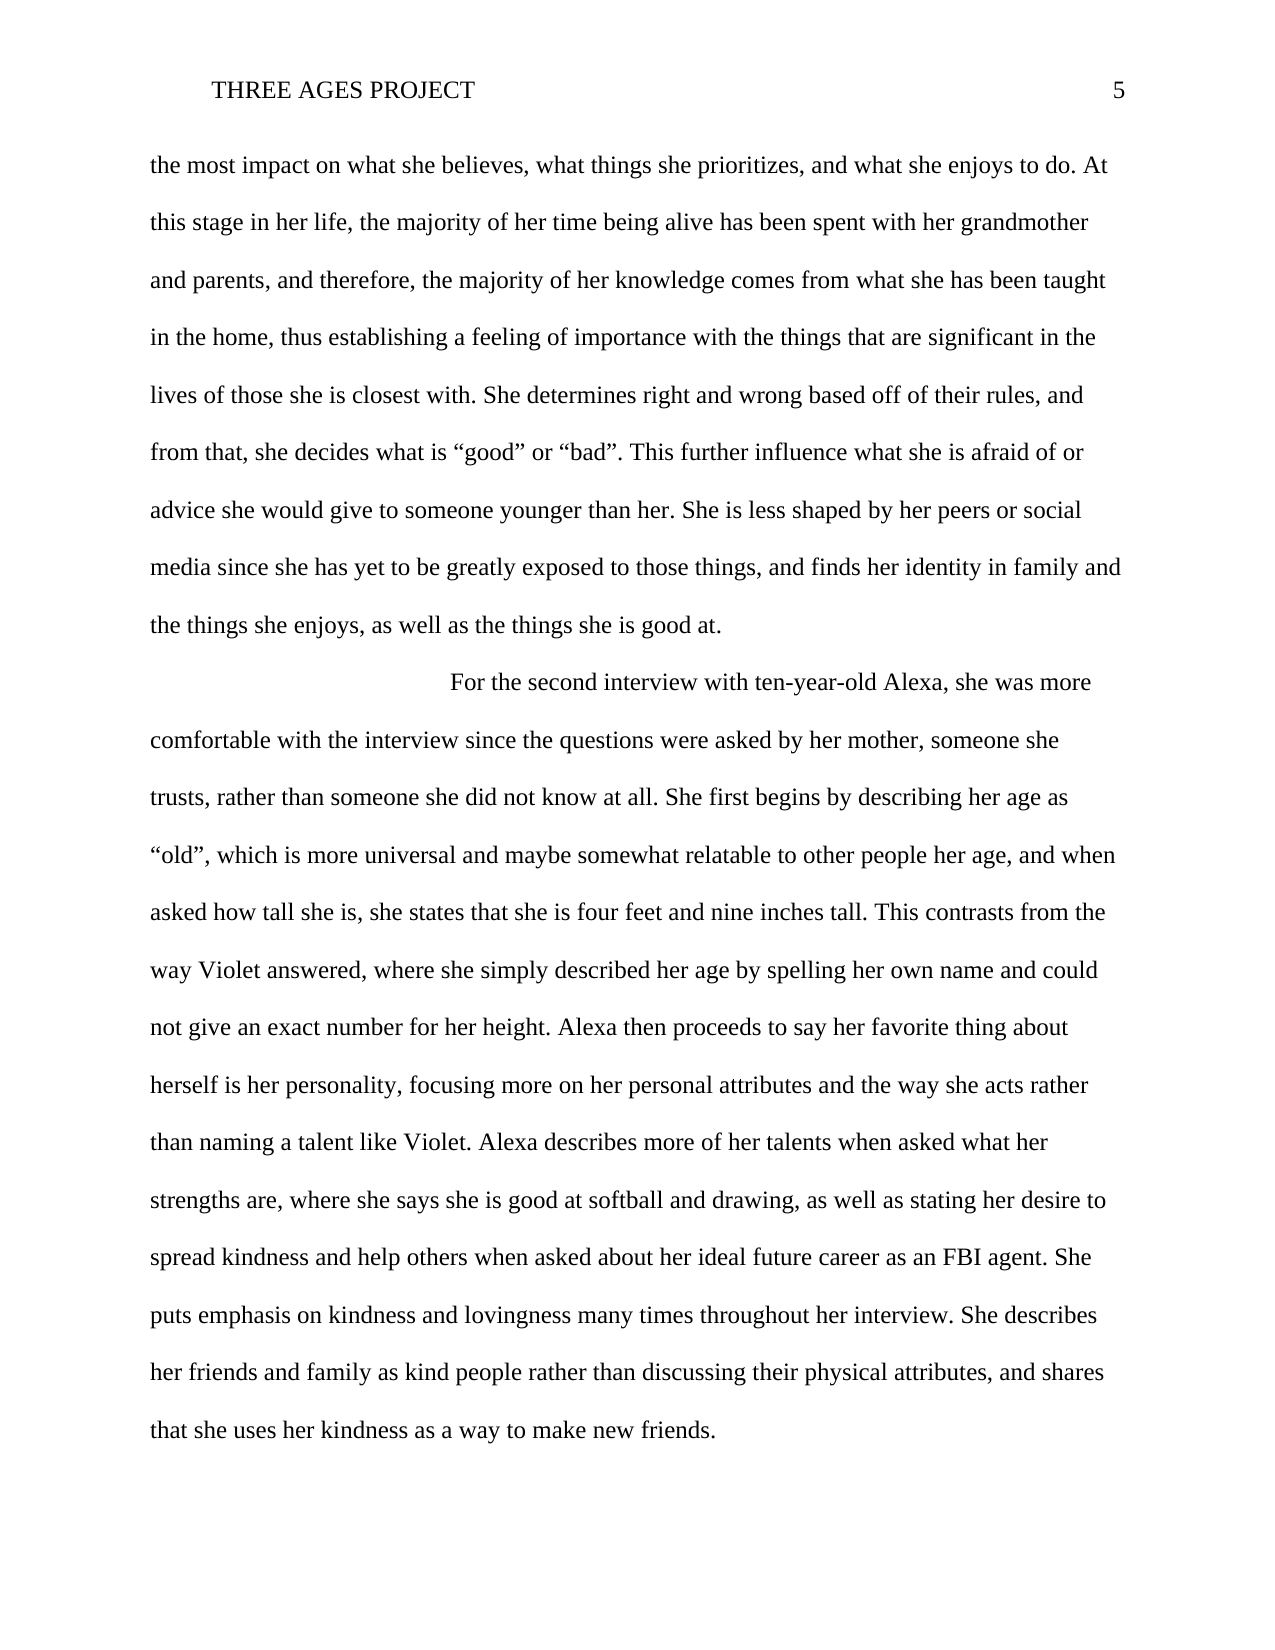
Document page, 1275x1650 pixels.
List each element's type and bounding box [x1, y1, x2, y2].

text [150, 150, 1125, 1444]
